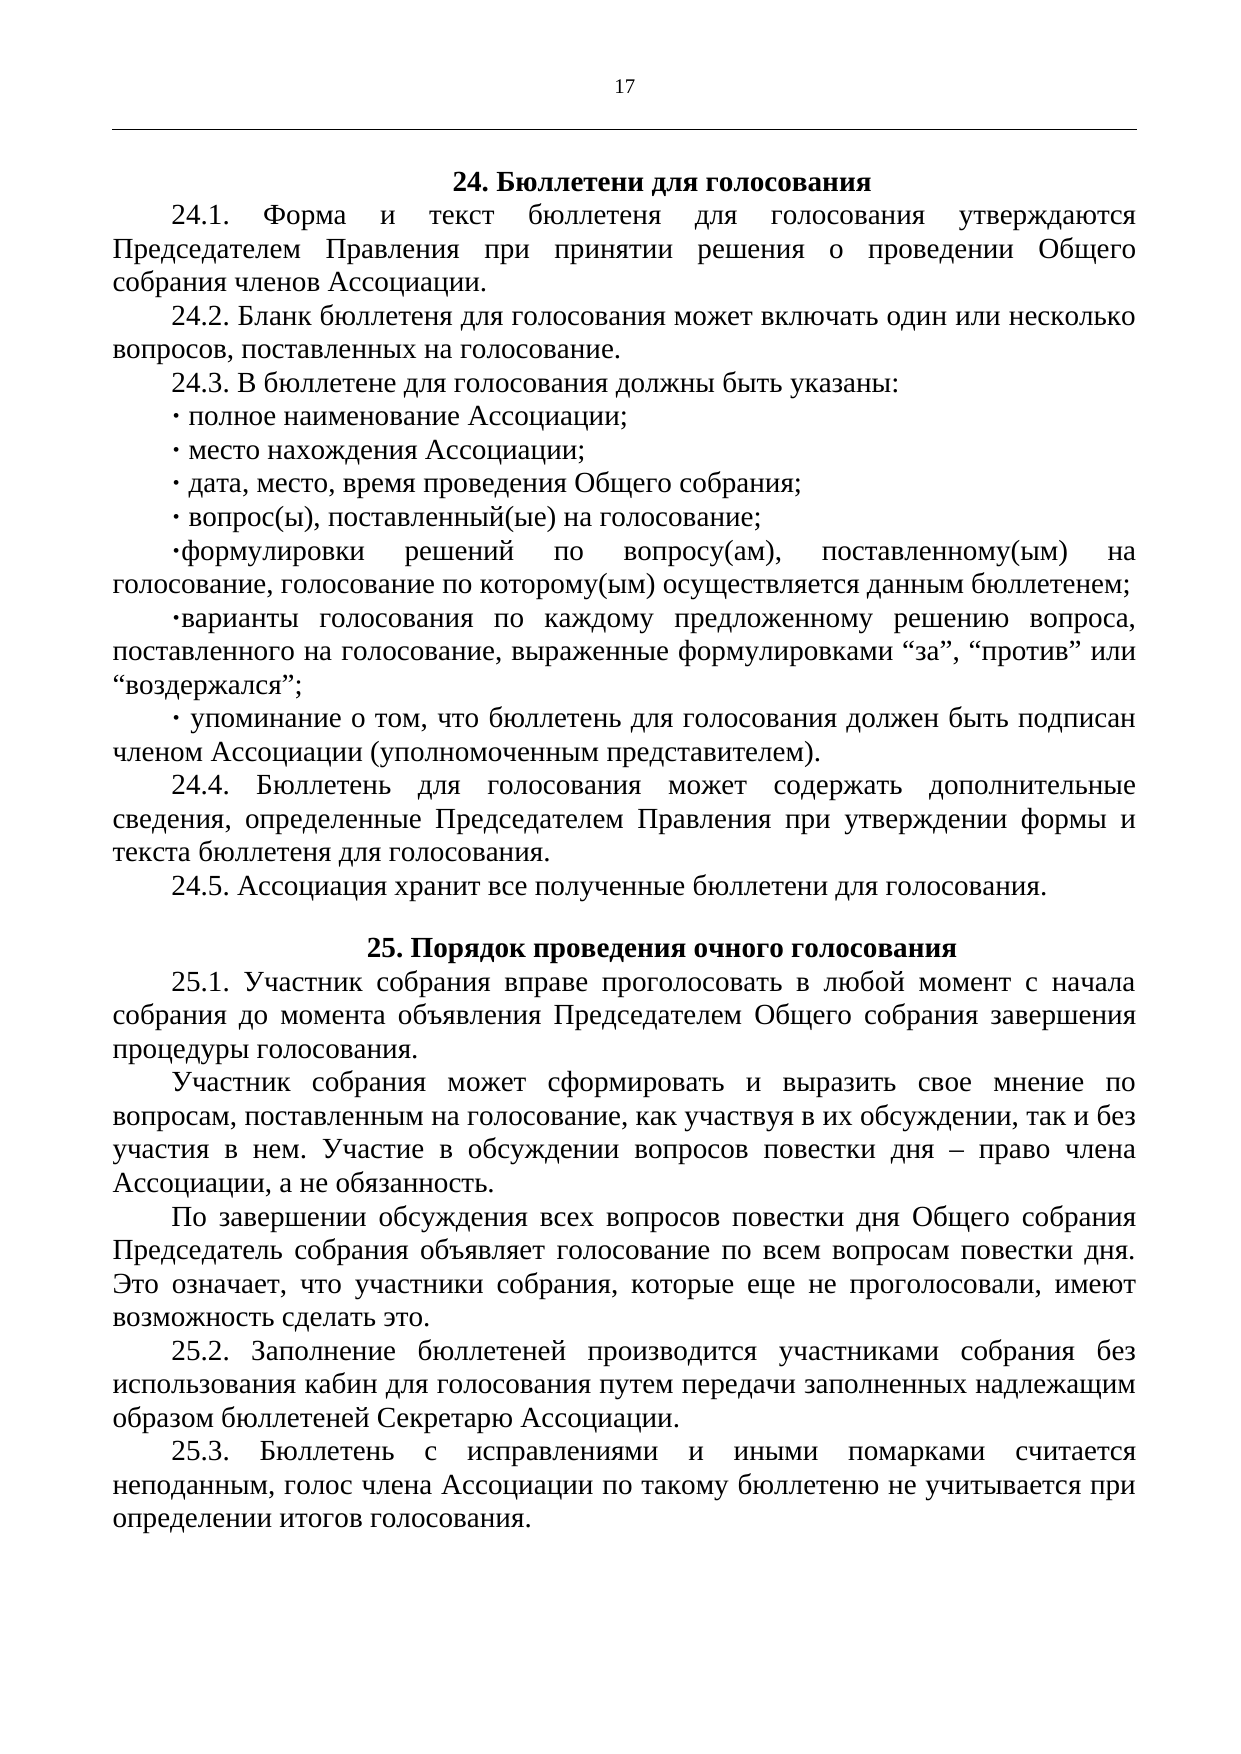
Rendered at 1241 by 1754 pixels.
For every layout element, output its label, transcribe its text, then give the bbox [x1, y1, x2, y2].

text 25.2. Заполнение бюллетеней производится участниками собрания без использования кабин для голосования путем передачи заполненных надлежащим образом бюллетеней Секретарю Ассоциации. [112, 1333, 1137, 1433]
text 24.1. Форма и текст бюллетеня для голосования утверждаются Председателем Правления при принятии решения о проведении Общего собрания членов Ассоциации. [112, 197, 1137, 298]
text Участник собрания может сформировать и выразить свое мнение по вопросам, поставленным на голосование, как участвуя в их обсуждении, так и без участия в нем. Участие в обсуждении вопросов повестки дня – право члена Ассоциации, а не обязанность. [112, 1064, 1137, 1199]
text · дата, место, время проведения Общего собрания; [112, 466, 1137, 499]
text · упоминание о том, что бюллетень для голосования должен быть подписан членом Ассоциации (уполномоченным представителем). [112, 700, 1137, 767]
text 24.4. Бюллетень для голосования может содержать дополнительные сведения, определенные Председателем Правления при утверждении формы и текста бюллетеня для голосования. [112, 767, 1137, 868]
text 24.5. Ассоциация хранит все полученные бюллетени для голосования. [112, 868, 1137, 902]
text ·варианты голосования по каждому предложенному решению вопроса, поставленного на голосование, выраженные формулировками “за”, “против” или “воздержался”; [112, 600, 1137, 700]
subtitle 25. Порядок проведения очного голосования [112, 930, 1137, 964]
text ·формулировки решений по вопросу(ам), поставленному(ым) на голосование, голосование по которому(ым) осуществляется данным бюллетенем; [112, 533, 1137, 600]
subtitle 24. Бюллетени для голосования [112, 164, 1137, 197]
text По завершении обсуждения всех вопросов повестки дня Общего собрания Председатель собрания объявляет голосование по всем вопросам повестки дня. Это означает, что участники собрания, которые еще не проголосовали, имеют возможность сделать это. [112, 1199, 1137, 1333]
text · полное наименование Ассоциации; [112, 398, 1137, 432]
text 24.3. В бюллетене для голосования должны быть указаны: [112, 365, 1137, 398]
text 25.3. Бюллетень с исправлениями и иными помарками считается неподанным, голос члена Ассоциации по такому бюллетеню не учитывается при определении итогов голосования. [112, 1433, 1137, 1534]
text 24.2. Бланк бюллетеня для голосования может включать один или несколько вопросов, поставленных на голосование. [112, 298, 1137, 365]
text · место нахождения Ассоциации; [112, 432, 1137, 466]
text 25.1. Участник собрания вправе проголосовать в любой момент с начала собрания до момента объявления Председателем Общего собрания завершения процедуры голосования. [112, 964, 1137, 1064]
text · вопрос(ы), поставленный(ые) на голосование; [112, 499, 1137, 533]
